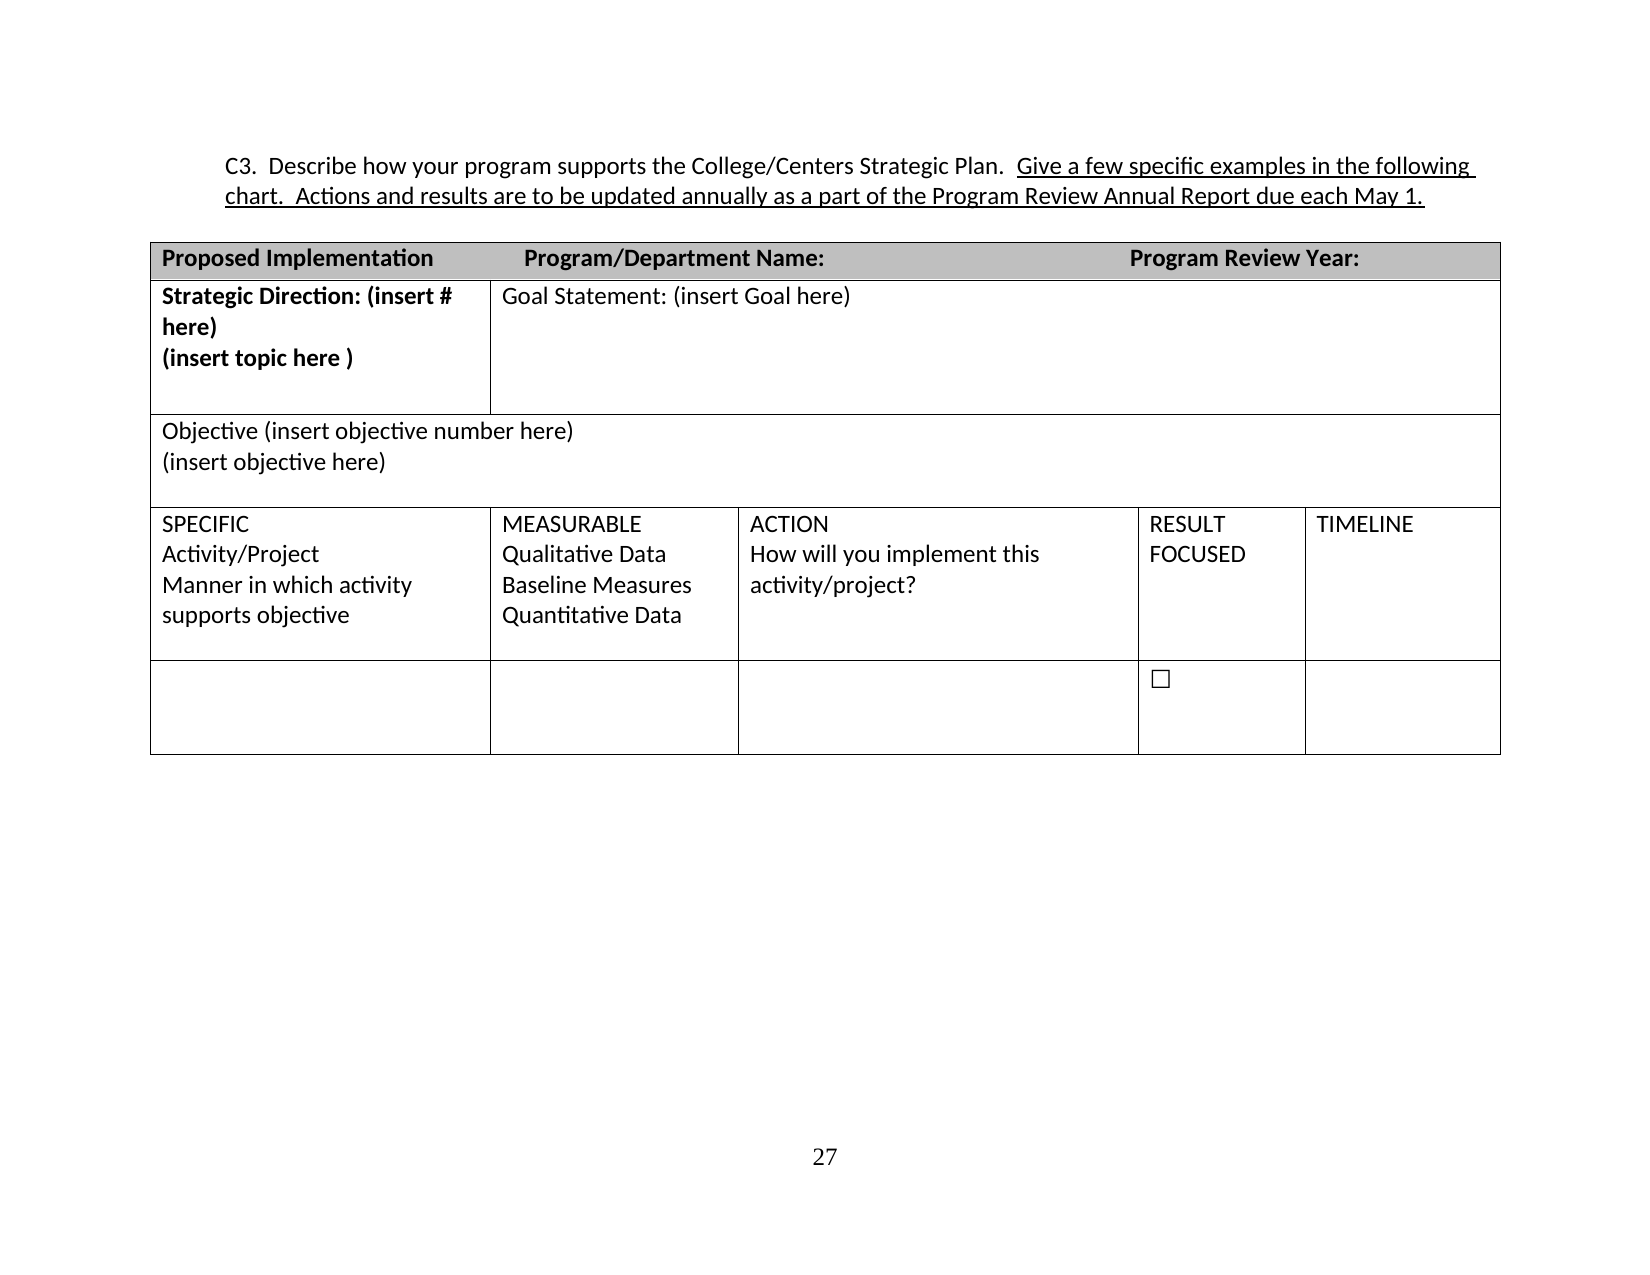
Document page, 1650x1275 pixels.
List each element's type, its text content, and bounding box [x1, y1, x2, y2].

table_cell [739, 661, 1138, 754]
table_cell Objective (insert objective number here) (insert objective here) [151, 415, 1500, 507]
table_cell [1306, 661, 1500, 754]
table_cell [491, 661, 738, 754]
table_cell TIMELINE [1306, 508, 1500, 660]
table_cell Strategic Direction: (insert # here) (insert topic here ) [151, 281, 490, 414]
table_cell RESULT FOCUSED [1139, 508, 1305, 660]
table_cell Goal Statement: (insert Goal here) [491, 281, 1500, 414]
table_header Proposed Implementation Program/Department Name: Program Review Year: [151, 243, 1500, 279]
text C3. Describe how your program supports the College/Centers Strategic Plan. Give a few specific examples in the following chart. Actions and results are to be updated annually as a part of the Program Review Annual Report due each May 1. [225, 150, 1500, 211]
table_cell MEASURABLE Qualitative Data Baseline Measures Quantitative Data [491, 508, 738, 660]
table_cell ACTION How will you implement this activity/project? [739, 508, 1138, 660]
table_cell SPECIFIC Activity/Project Manner in which activity supports objective [151, 508, 490, 660]
table_cell [151, 661, 490, 754]
